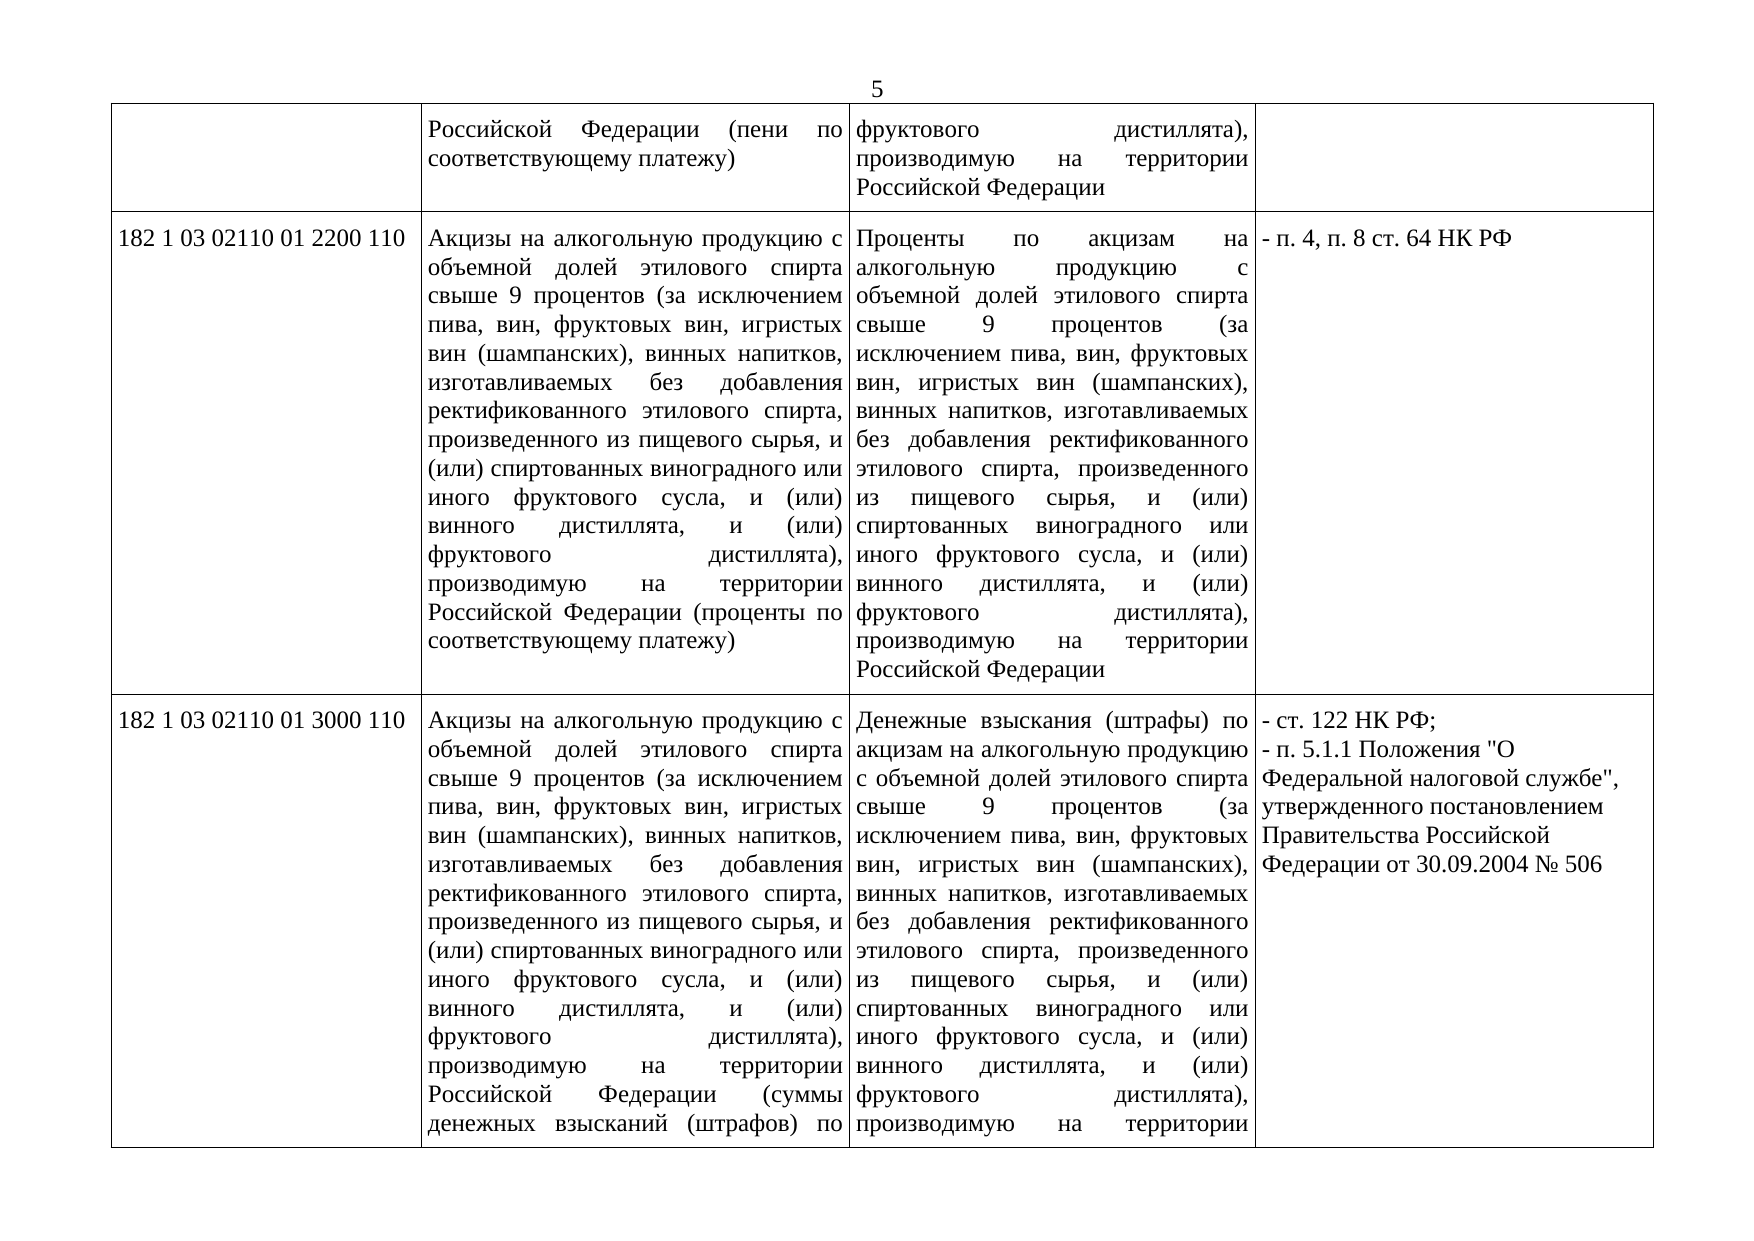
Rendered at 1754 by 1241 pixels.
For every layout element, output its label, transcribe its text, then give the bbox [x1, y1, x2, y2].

table_cell Проценты по акцизам на алкогольную продукцию с объемной долей этилового спирта свыше 9 процентов (за исключением пива, вин, фруктовых вин, игристых вин (шампанских), винных напитков, изготавливаемых без добавления ректификованного этилового спирта, произведенного из пищевого сырья, и (или) спиртованных виноградного или иного фруктового сусла, и (или) винного дистиллята, и (или) фруктового дистиллята), производимую на территории Российской Федерации [850, 212, 1255, 693]
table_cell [1256, 695, 1653, 1147]
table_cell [112, 695, 421, 1147]
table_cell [112, 104, 421, 211]
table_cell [422, 695, 849, 1147]
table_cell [850, 104, 1255, 211]
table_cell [1256, 104, 1653, 211]
table_cell Акцизы на алкогольную продукцию с объемной долей этилового спирта свыше 9 процентов (за исключением пива, вин, фруктовых вин, игристых вин (шампанских), винных напитков, изготавливаемых без добавления ректификованного этилового спирта, произведенного из пищевого сырья, и (или) спиртованных виноградного или иного фруктового сусла, и (или) винного дистиллята, и (или) фруктового дистиллята), производимую на территории Российской Федерации (проценты по соответствующему платежу) [422, 212, 849, 693]
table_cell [422, 104, 849, 211]
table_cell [850, 695, 1255, 1147]
table_cell - п. 4, п. 8 ст. 64 НК РФ [1256, 212, 1653, 693]
table_cell 182 1 03 02110 01 2200 110 [112, 212, 421, 693]
